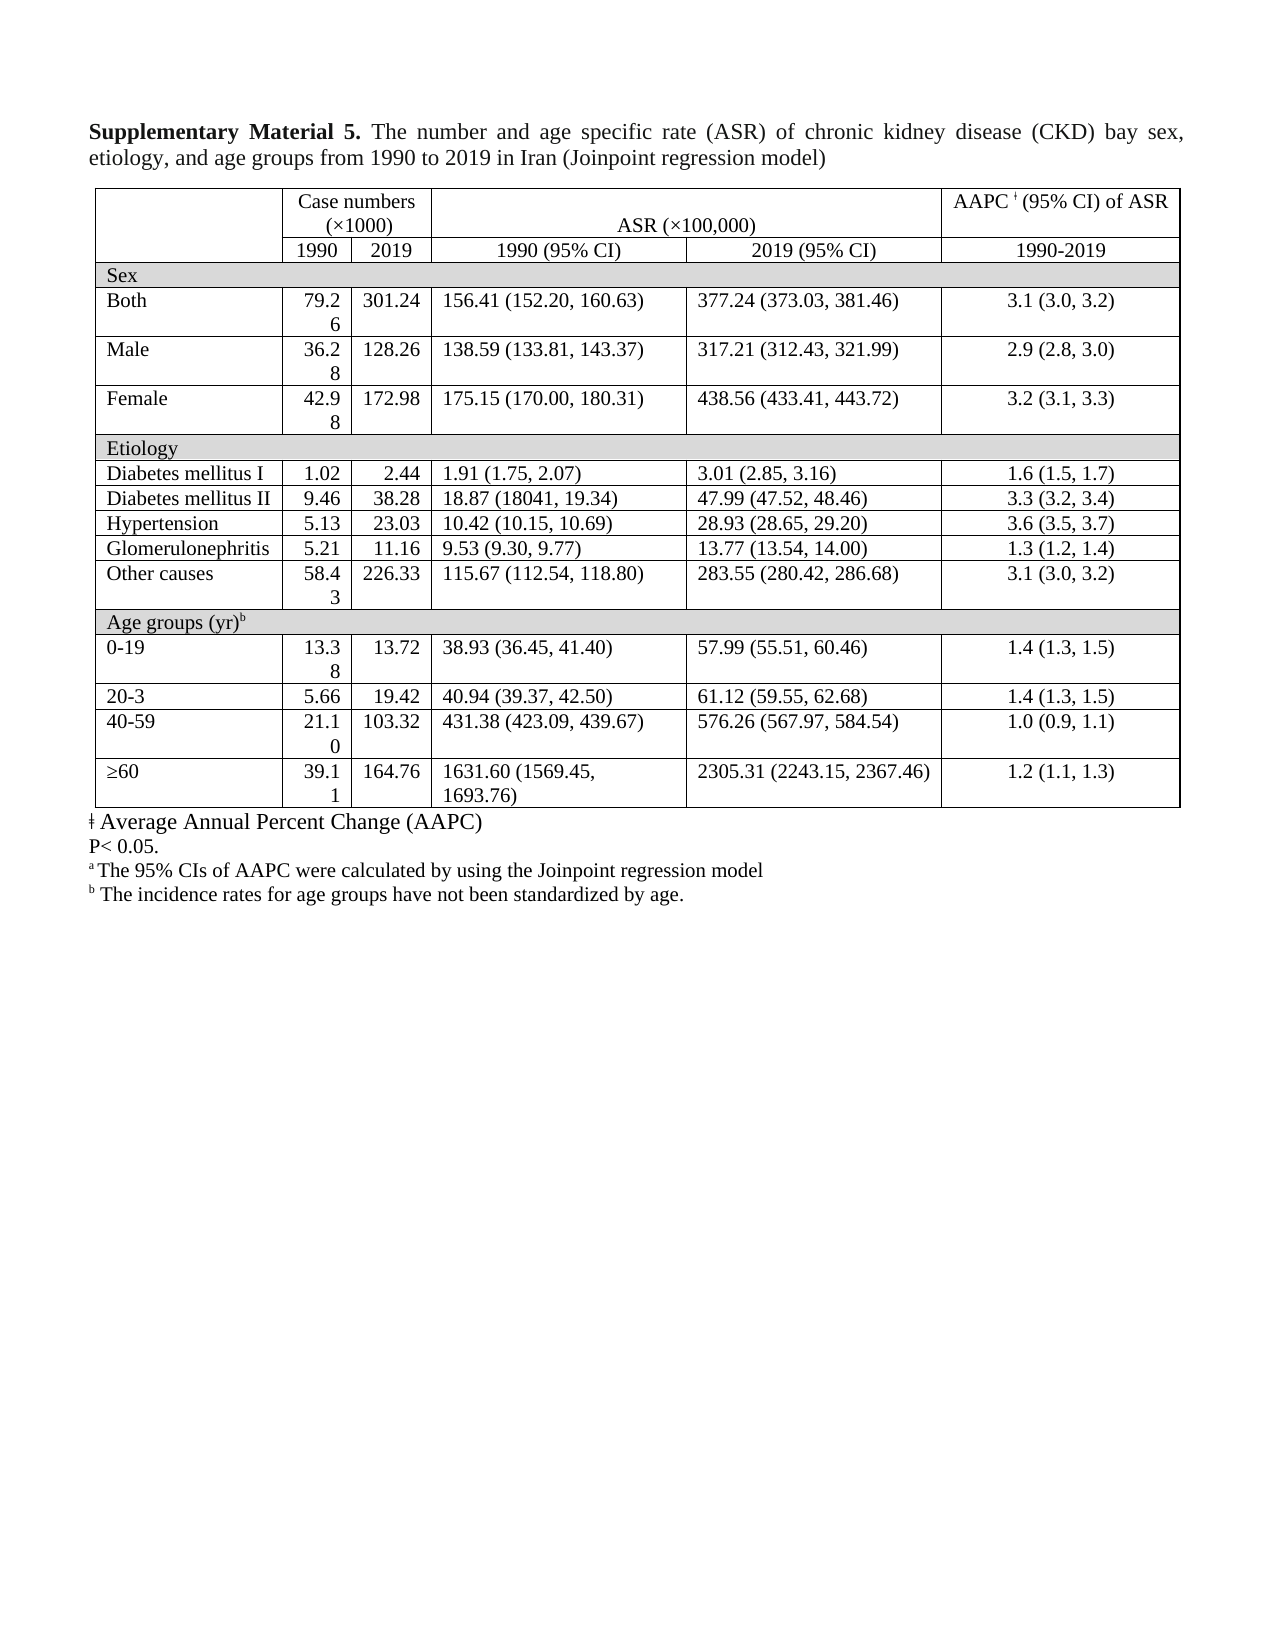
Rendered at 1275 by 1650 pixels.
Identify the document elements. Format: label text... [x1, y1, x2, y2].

table_cell 1.4 (1.3, 1.5) [942, 635, 1179, 683]
table_cell 38.93 (36.45, 41.40) [432, 635, 686, 683]
table_cell Glomerulonephritis [96, 536, 282, 560]
table_cell 317.21 (312.43, 321.99) [687, 337, 941, 385]
table_cell 301.24 [352, 288, 431, 336]
table_cell 2019 [352, 238, 431, 262]
table_cell 2.9 (2.8, 3.0) [942, 337, 1179, 385]
table_cell 1.6 (1.5, 1.7) [942, 461, 1179, 484]
table_cell 1990 (95% CI) [432, 238, 686, 262]
table_cell 1631.60 (1569.45, 1693.76) [432, 759, 686, 807]
table_cell 57.99 (55.51, 60.46) [687, 635, 941, 683]
table_cell 38.28 [352, 486, 431, 510]
table_cell 1.3 (1.2, 1.4) [942, 536, 1179, 560]
table_cell 115.67 (112.54, 118.80) [432, 561, 686, 609]
table_cell Age groups (yr)b [96, 610, 1179, 634]
table_cell 5.66 [283, 684, 351, 708]
table_header ASR (×100,000) [432, 189, 941, 237]
table_cell 18.87 (18041, 19.34) [432, 486, 686, 510]
table_cell Female [96, 386, 282, 434]
table_header Case numbers (×1000) [283, 189, 431, 237]
table_cell 13.72 [352, 635, 431, 683]
table_cell 2.44 [352, 461, 431, 484]
table_cell 1.91 (1.75, 2.07) [432, 461, 686, 484]
table_header AAPC ǂ (95% CI) of ASR [942, 189, 1179, 237]
table_cell Male [96, 337, 282, 385]
table_cell 47.99 (47.52, 48.46) [687, 486, 941, 510]
table_cell 576.26 (567.97, 584.54) [687, 710, 941, 758]
table_cell 172.98 [352, 386, 431, 434]
table_cell 3.2 (3.1, 3.3) [942, 386, 1179, 434]
table_cell 3.6 (3.5, 3.7) [942, 511, 1179, 535]
table_cell 11.16 [352, 536, 431, 560]
table_cell 138.59 (133.81, 143.37) [432, 337, 686, 385]
table_cell 2019 (95% CI) [687, 238, 941, 262]
table_cell Sex [96, 263, 1179, 287]
table_cell 431.38 (423.09, 439.67) [432, 710, 686, 758]
table_cell 79.26 [283, 288, 351, 336]
text P< 0.05. [89, 834, 1186, 858]
table_cell 20-3 [96, 684, 282, 708]
table_cell Diabetes mellitus I [96, 461, 282, 484]
table_cell 1990-2019 [942, 238, 1179, 262]
text a The 95% CIs of AAPC were calculated by using the Joinpoint regression model [89, 858, 1186, 882]
table_cell 19.42 [352, 684, 431, 708]
table_cell 5.21 [283, 536, 351, 560]
table_cell 3.1 (3.0, 3.2) [942, 288, 1179, 336]
table_cell Diabetes mellitus II [96, 486, 282, 510]
table_cell 0-19 [96, 635, 282, 683]
table_cell 40-59 [96, 710, 282, 758]
table_cell 128.26 [352, 337, 431, 385]
table_cell 156.41 (152.20, 160.63) [432, 288, 686, 336]
table_cell 1.0 (0.9, 1.1) [942, 710, 1179, 758]
table_cell 39.11 [283, 759, 351, 807]
table_cell Etiology [96, 435, 1179, 459]
table_cell 1990 [283, 238, 351, 262]
table_cell Other causes [96, 561, 282, 609]
table_cell 58.43 [283, 561, 351, 609]
table_cell 1.02 [283, 461, 351, 484]
text ǂ Average Annual Percent Change (AAPC) [89, 808, 1186, 834]
table_cell 1.4 (1.3, 1.5) [942, 684, 1179, 708]
table_cell 103.32 [352, 710, 431, 758]
table_cell 5.13 [283, 511, 351, 535]
table_cell 61.12 (59.55, 62.68) [687, 684, 941, 708]
table_cell 3.01 (2.85, 3.16) [687, 461, 941, 484]
table_cell Hypertension [96, 511, 282, 535]
table_cell Both [96, 288, 282, 336]
table_cell 23.03 [352, 511, 431, 535]
table_cell 36.28 [283, 337, 351, 385]
table_cell 283.55 (280.42, 286.68) [687, 561, 941, 609]
table_cell 9.46 [283, 486, 351, 510]
table_cell 21.10 [283, 710, 351, 758]
table_cell 1.2 (1.1, 1.3) [942, 759, 1179, 807]
table_cell 175.15 (170.00, 180.31) [432, 386, 686, 434]
table_cell 10.42 (10.15, 10.69) [432, 511, 686, 535]
table_cell 9.53 (9.30, 9.77) [432, 536, 686, 560]
table_cell 377.24 (373.03, 381.46) [687, 288, 941, 336]
table_cell 2305.31 (2243.15, 2367.46) [687, 759, 941, 807]
table_cell 13.77 (13.54, 14.00) [687, 536, 941, 560]
table_cell 226.33 [352, 561, 431, 609]
text Supplementary Material 5. The number and age specific rate (ASR) of chronic kidney disease (CKD) bay sex, etiology, and age groups from 1990 to 2019 in Iran (Joinpoint regression model) [89, 118, 1186, 171]
table_cell 42.98 [283, 386, 351, 434]
table_cell 3.1 (3.0, 3.2) [942, 561, 1179, 609]
table_header [96, 189, 282, 262]
table_cell 3.3 (3.2, 3.4) [942, 486, 1179, 510]
table_cell 28.93 (28.65, 29.20) [687, 511, 941, 535]
table_cell 438.56 (433.41, 443.72) [687, 386, 941, 434]
table_cell ≥60 [96, 759, 282, 807]
text b The incidence rates for age groups have not been standardized by age. [89, 882, 1186, 906]
table_cell 13.38 [283, 635, 351, 683]
table_cell 40.94 (39.37, 42.50) [432, 684, 686, 708]
table_cell 164.76 [352, 759, 431, 807]
